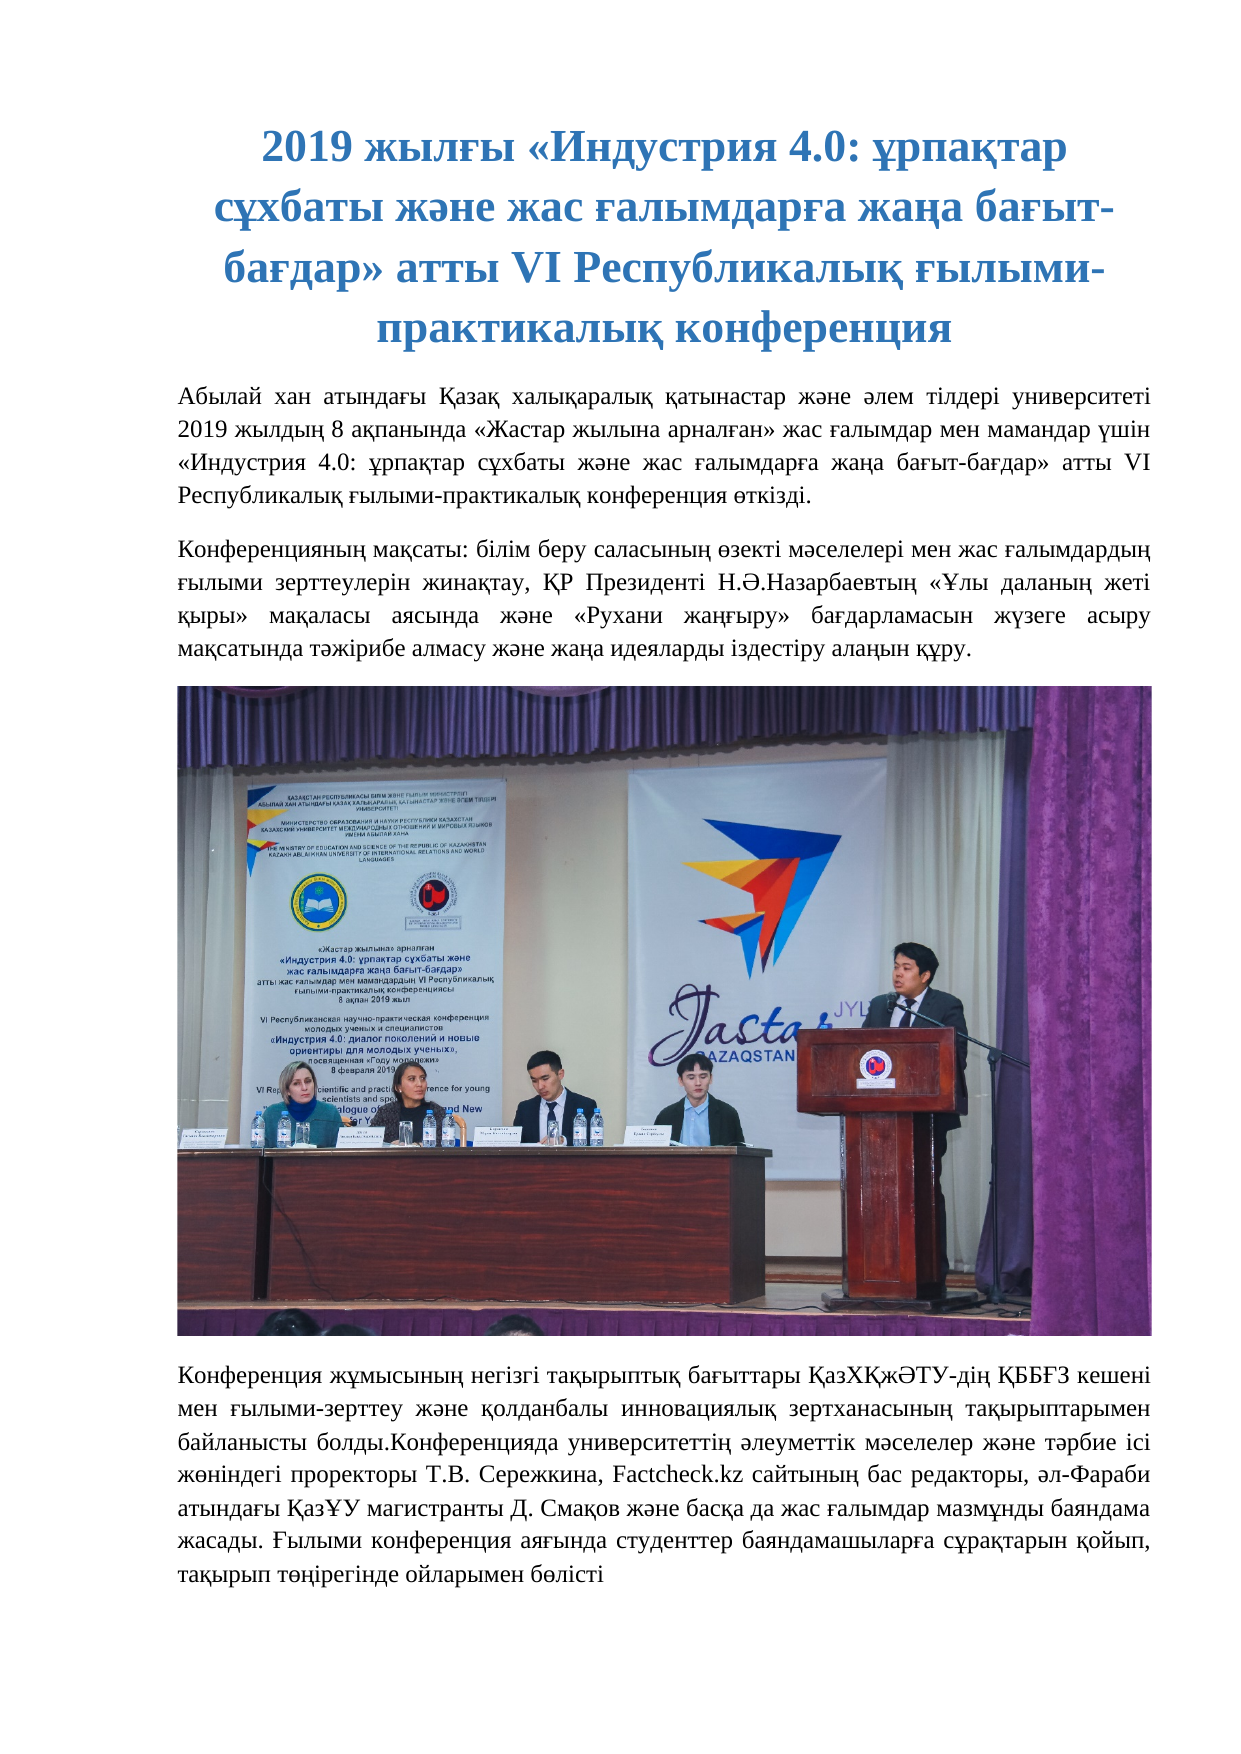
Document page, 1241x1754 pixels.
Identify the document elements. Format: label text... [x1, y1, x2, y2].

picture [177, 686, 1152, 1336]
text Конференция жұмысының негізгі тақырыптық бағыттары ҚазХҚжӘТУ-дің ҚББҒЗ кешені мен ғылыми-зерттеу және қолданбалы инновациялық зертханасының тақырыптарымен байланысты болды.Конференцияда университеттің әлеуметтік мәселелер және тәрбие ісі жөніндегі проректоры Т.В. Сережкина, Factcheck.kz сайтының бас редакторы, әл-Фараби атындағы ҚазҰУ магистранты Д. Смақов және басқа да жас ғалымдар мазмұнды баяндама жасады. Ғылыми конференция аяғында студенттер баяндамашыларға сұрақтарын қойып, тақырып төңірегінде ойларымен бөлісті [177, 1361, 1152, 1587]
text Абылай хан атындағы Қазақ халықаралық қатынастар және әлем тілдері университеті 2019 жылдың 8 ақпанында «Жастар жылына арналған» жас ғалымдар мен мамандар үшін «Индустрия 4.0: ұрпақтар сұхбаты және жас ғалымдарға жаңа бағыт-бағдар» атты VI Республикалық ғылыми-практикалық конференция өткізді. [177, 381, 1152, 509]
text 2019 жылғы «Индустрия 4.0: ұрпақтар сұхбаты және жас ғалымдарға жаңа бағыт-бағдар» атты VI Республикалық ғылыми-практикалық конференция [177, 118, 1152, 352]
text Конференцияның мақсаты: білім беру саласының өзекті мәселелері мен жас ғалымдардың ғылыми зерттеулерін жинақтау, ҚР Президенті Н.Ә.Назарбаевтың «Ұлы даланың жеті қыры» мақаласы аясында және «Рухани жаңғыру» бағдарламасын жүзеге асыру мақсатында тәжірибе алмасу және жаңа идеяларды іздестіру алаңын құру. [177, 534, 1152, 662]
